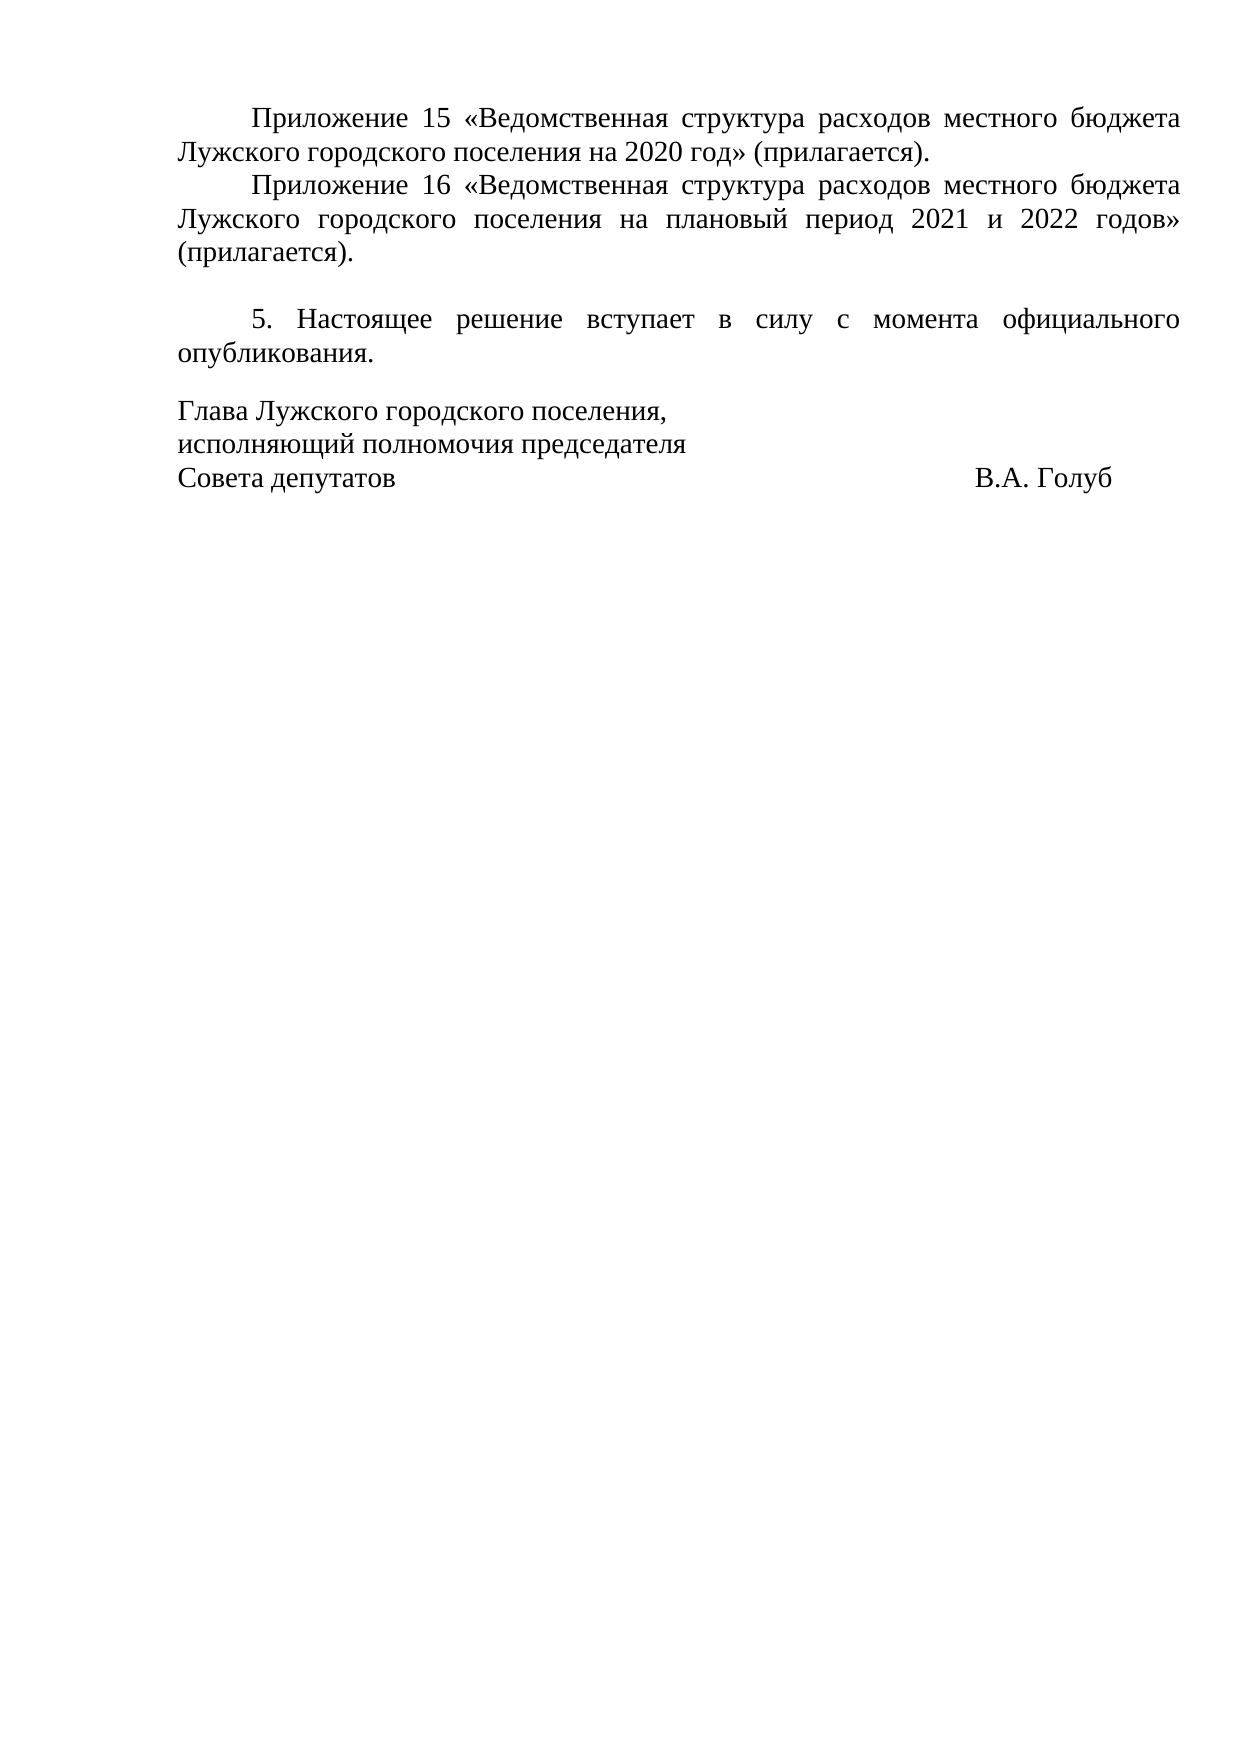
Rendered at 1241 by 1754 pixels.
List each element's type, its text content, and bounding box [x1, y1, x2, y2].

text Совета депутатов В.А. Голуб [177, 460, 1181, 493]
text Приложение 16 «Ведомственная структура расходов местного бюджета Лужского городского поселения на плановый период 2021 и 2022 годов» (прилагается). [177, 167, 1181, 268]
text исполняющий полномочия председателя [177, 426, 1181, 460]
text Глава Лужского городского поселения, [177, 393, 1181, 426]
text 5. Настоящее решение вступает в силу с момента официального опубликования. [177, 302, 1181, 369]
text Приложение 15 «Ведомственная структура расходов местного бюджета Лужского городского поселения на 2020 год» (прилагается). [177, 100, 1181, 167]
